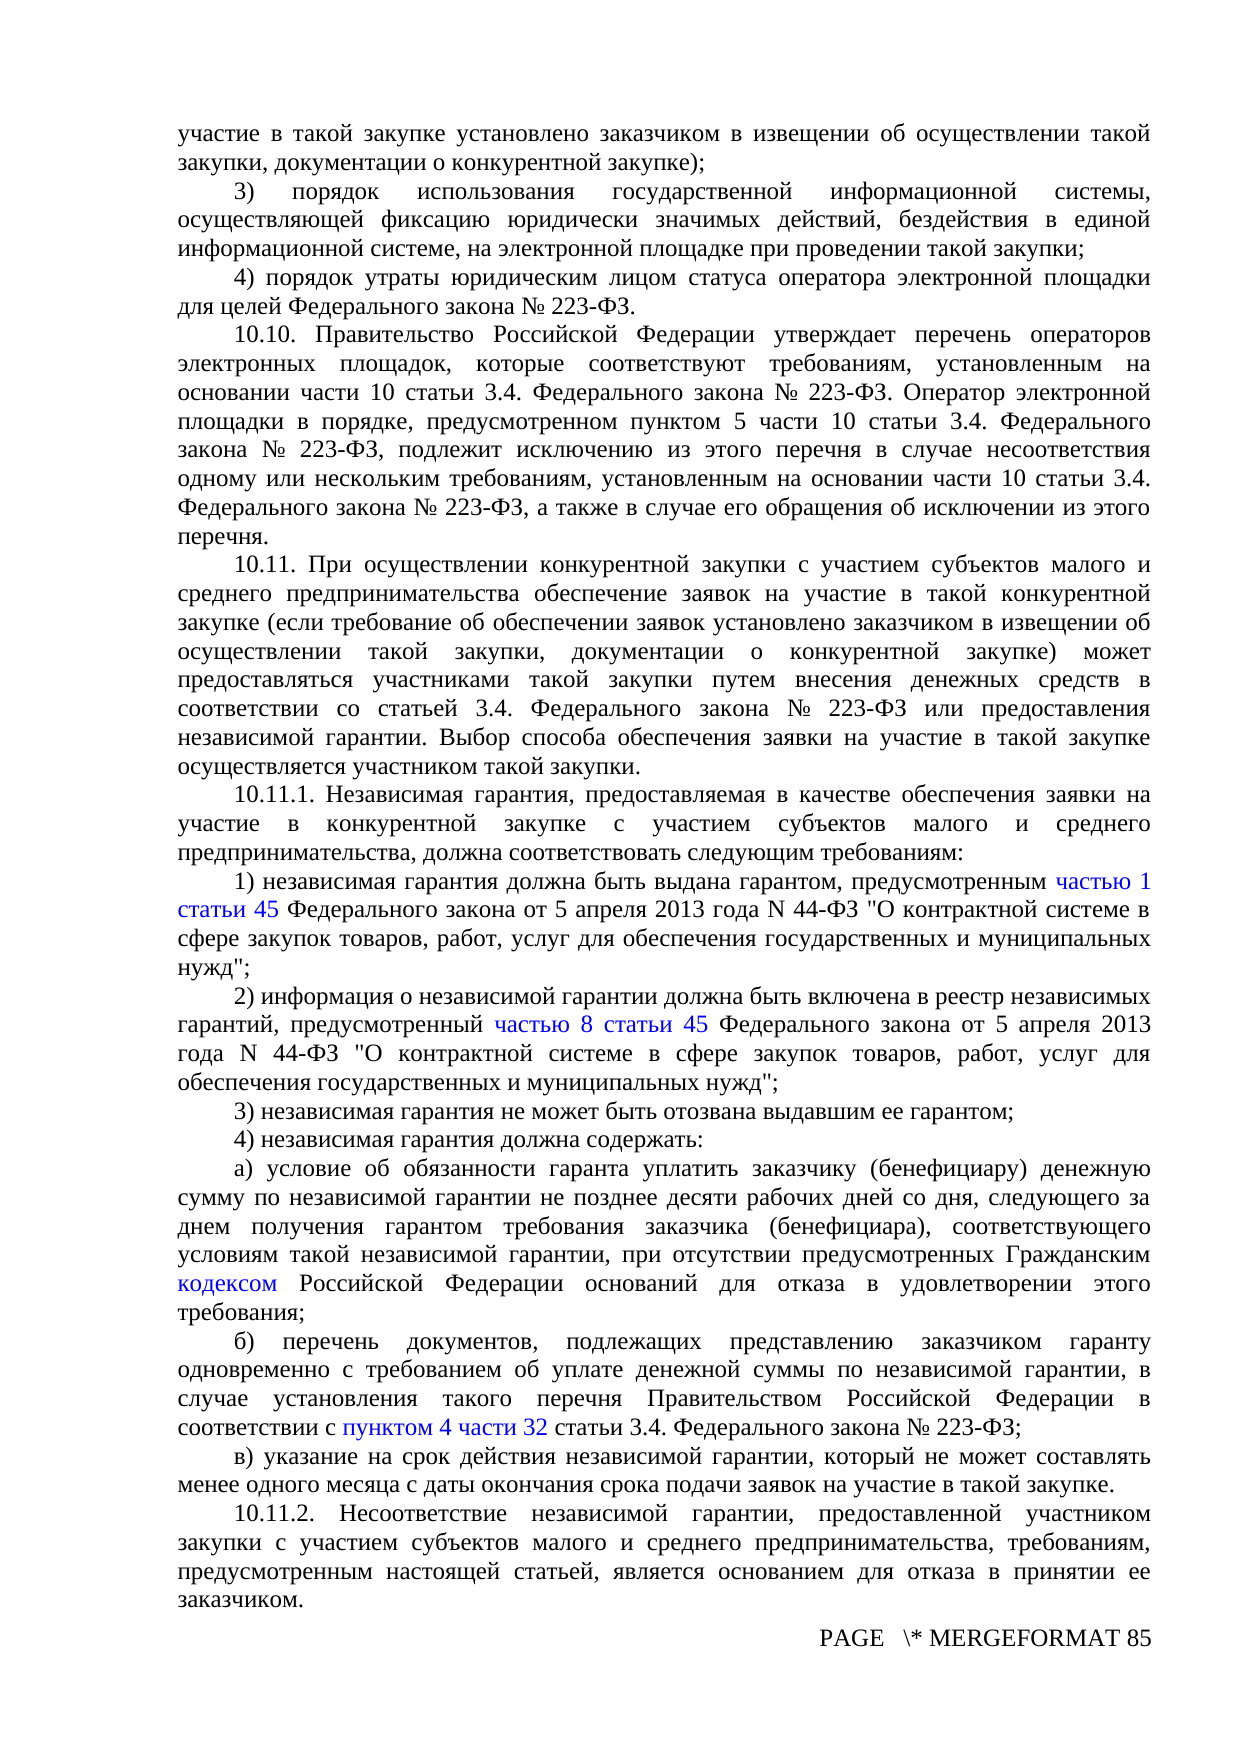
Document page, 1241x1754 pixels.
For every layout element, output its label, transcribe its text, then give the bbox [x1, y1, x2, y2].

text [177, 118, 1152, 176]
text в) указание на срок действия независимой гарантии, который не может составлять менее одного месяца с даты окончания срока подачи заявок на участие в такой закупке. [177, 1441, 1152, 1498]
text 10.11. При осуществлении конкурентной закупки с участием субъектов малого и среднего предпринимательства обеспечение заявок на участие в такой конкурентной закупке (если требование об обеспечении заявок установлено заказчиком в извещении об осуществлении такой закупки, документации о конкурентной закупке) может предоставляться участниками такой закупки путем внесения денежных средств в соответствии со статьей 3.4. Федерального закона № 223-ФЗ или предоставления независимой гарантии. Выбор способа обеспечения заявки на участие в такой закупке осуществляется участником такой закупки. [177, 549, 1152, 779]
text 10.11.2. Несоответствие независимой гарантии, предоставленной участником закупки с участием субъектов малого и среднего предпринимательства, требованиям, предусмотренным настоящей статьей, является основанием для отказа в принятии ее заказчиком. [177, 1498, 1152, 1613]
text б) перечень документов, подлежащих представлению заказчиком гаранту одновременно с требованием об уплате денежной суммы по независимой гарантии, в случае установления такого перечня Правительством Российской Федерации в соответствии с пунктом 4 части 32 статьи 3.4. Федерального закона № 223-ФЗ; [177, 1326, 1152, 1441]
text 1) независимая гарантия должна быть выдана гарантом, предусмотренным частью 1 статьи 45 Федерального закона от 5 апреля 2013 года N 44-ФЗ "О контрактной системе в сфере закупок товаров, работ, услуг для обеспечения государственных и муниципальных нужд"; [177, 866, 1152, 981]
text 4) независимая гарантия должна содержать: [177, 1124, 1152, 1153]
text 2) информация о независимой гарантии должна быть включена в реестр независимых гарантий, предусмотренный частью 8 статьи 45 Федерального закона от 5 апреля 2013 года N 44-ФЗ "О контрактной системе в сфере закупок товаров, работ, услуг для обеспечения государственных и муниципальных нужд"; [177, 981, 1152, 1096]
text 4) порядок утраты юридическим лицом статуса оператора электронной площадки для целей Федерального закона № 223-ФЗ. [177, 262, 1152, 319]
text 10.10. Правительство Российской Федерации утверждает перечень операторов электронных площадок, которые соответствуют требованиям, установленным на основании части 10 статьи 3.4. Федерального закона № 223-ФЗ. Оператор электронной площадки в порядке, предусмотренном пунктом 5 части 10 статьи 3.4. Федерального закона № 223-ФЗ, подлежит исключению из этого перечня в случае несоответствия одному или нескольким требованиям, установленным на основании части 10 статьи 3.4. Федерального закона № 223-ФЗ, а также в случае его обращения об исключении из этого перечня. [177, 319, 1152, 549]
text 3) порядок использования государственной информационной системы, осуществляющей фиксацию юридически значимых действий, бездействия в единой информационной системе, на электронной площадке при проведении такой закупки; [177, 176, 1152, 262]
text 3) независимая гарантия не может быть отозвана выдавшим ее гарантом; [177, 1096, 1152, 1124]
text 10.11.1. Независимая гарантия, предоставляемая в качестве обеспечения заявки на участие в конкурентной закупке с участием субъектов малого и среднего предпринимательства, должна соответствовать следующим требованиям: [177, 779, 1152, 866]
text а) условие об обязанности гаранта уплатить заказчику (бенефициару) денежную сумму по независимой гарантии не позднее десяти рабочих дней со дня, следующего за днем получения гарантом требования заказчика (бенефициара), соответствующего условиям такой независимой гарантии, при отсутствии предусмотренных Гражданским кодексом Российской Федерации оснований для отказа в удовлетворении этого требования; [177, 1153, 1152, 1326]
